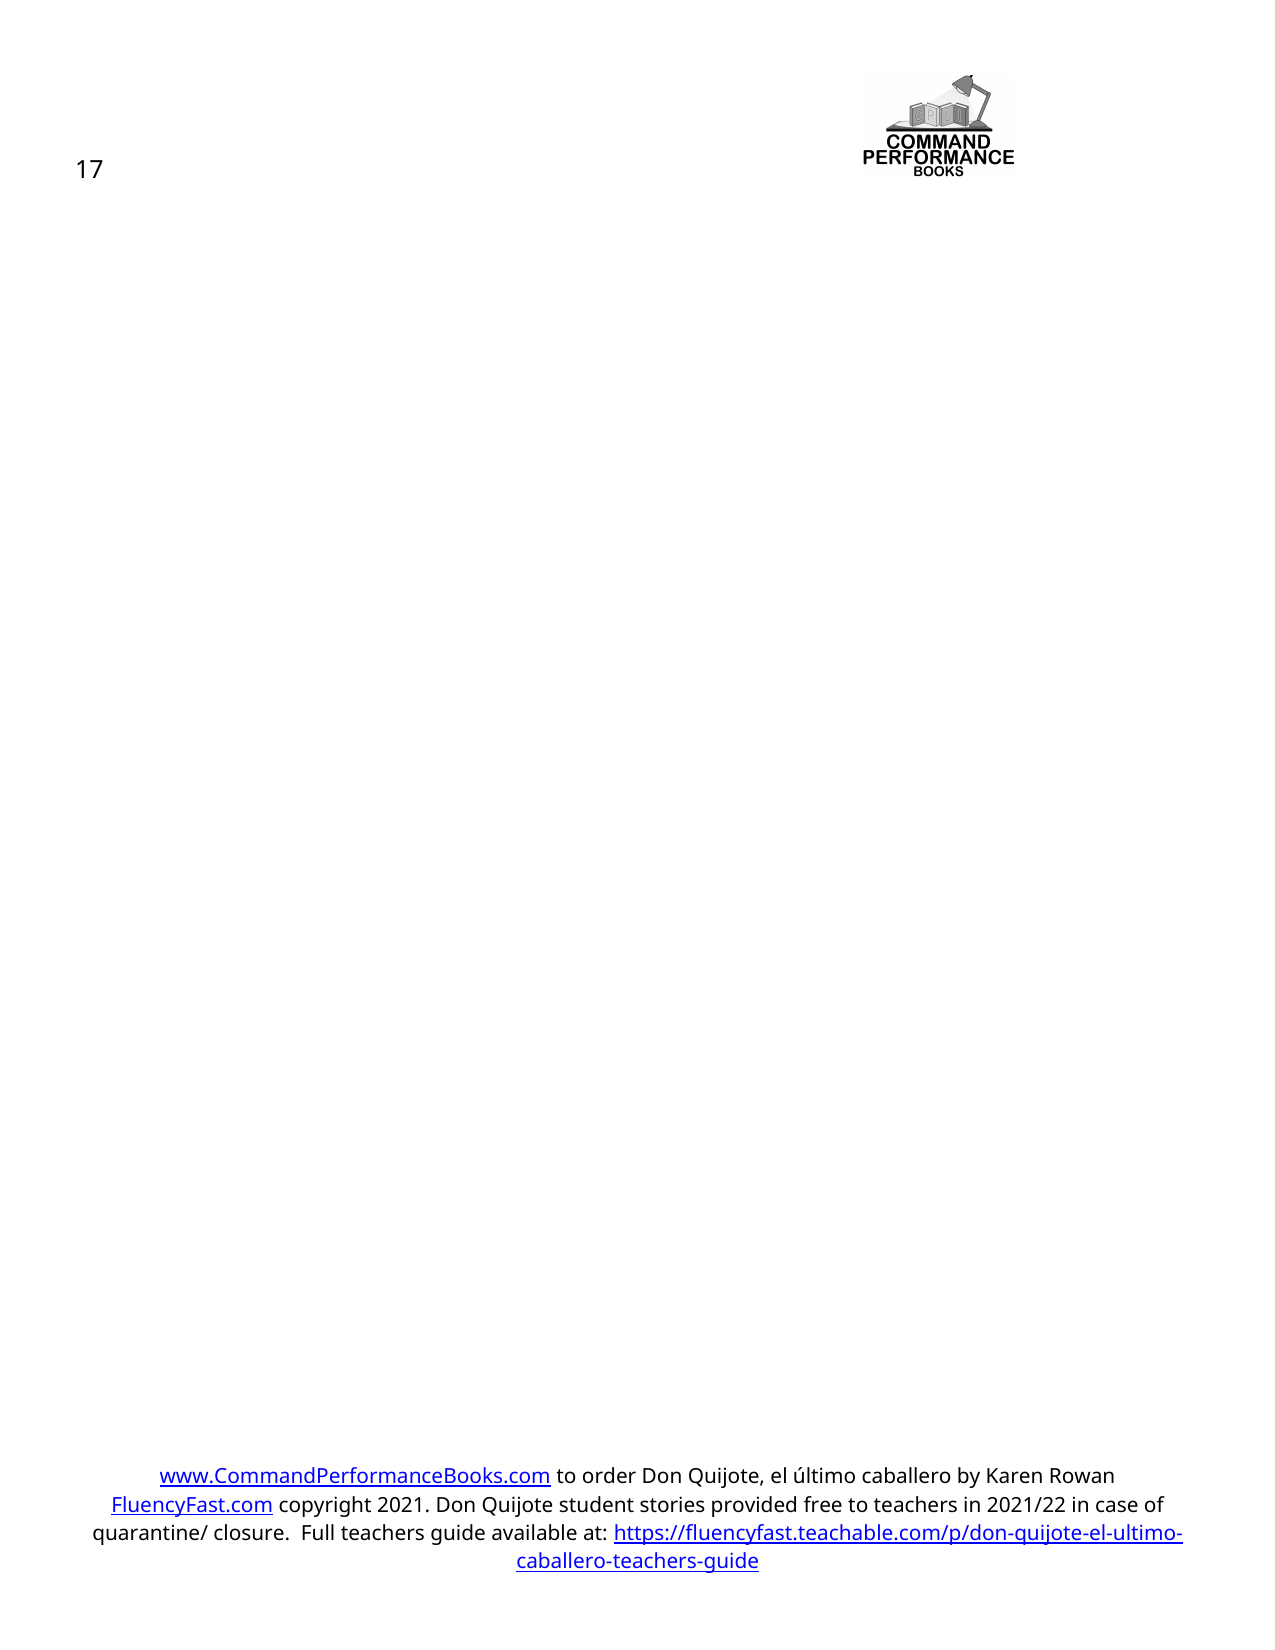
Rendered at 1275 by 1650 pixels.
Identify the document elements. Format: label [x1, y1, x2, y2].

picture [862, 75, 1015, 179]
